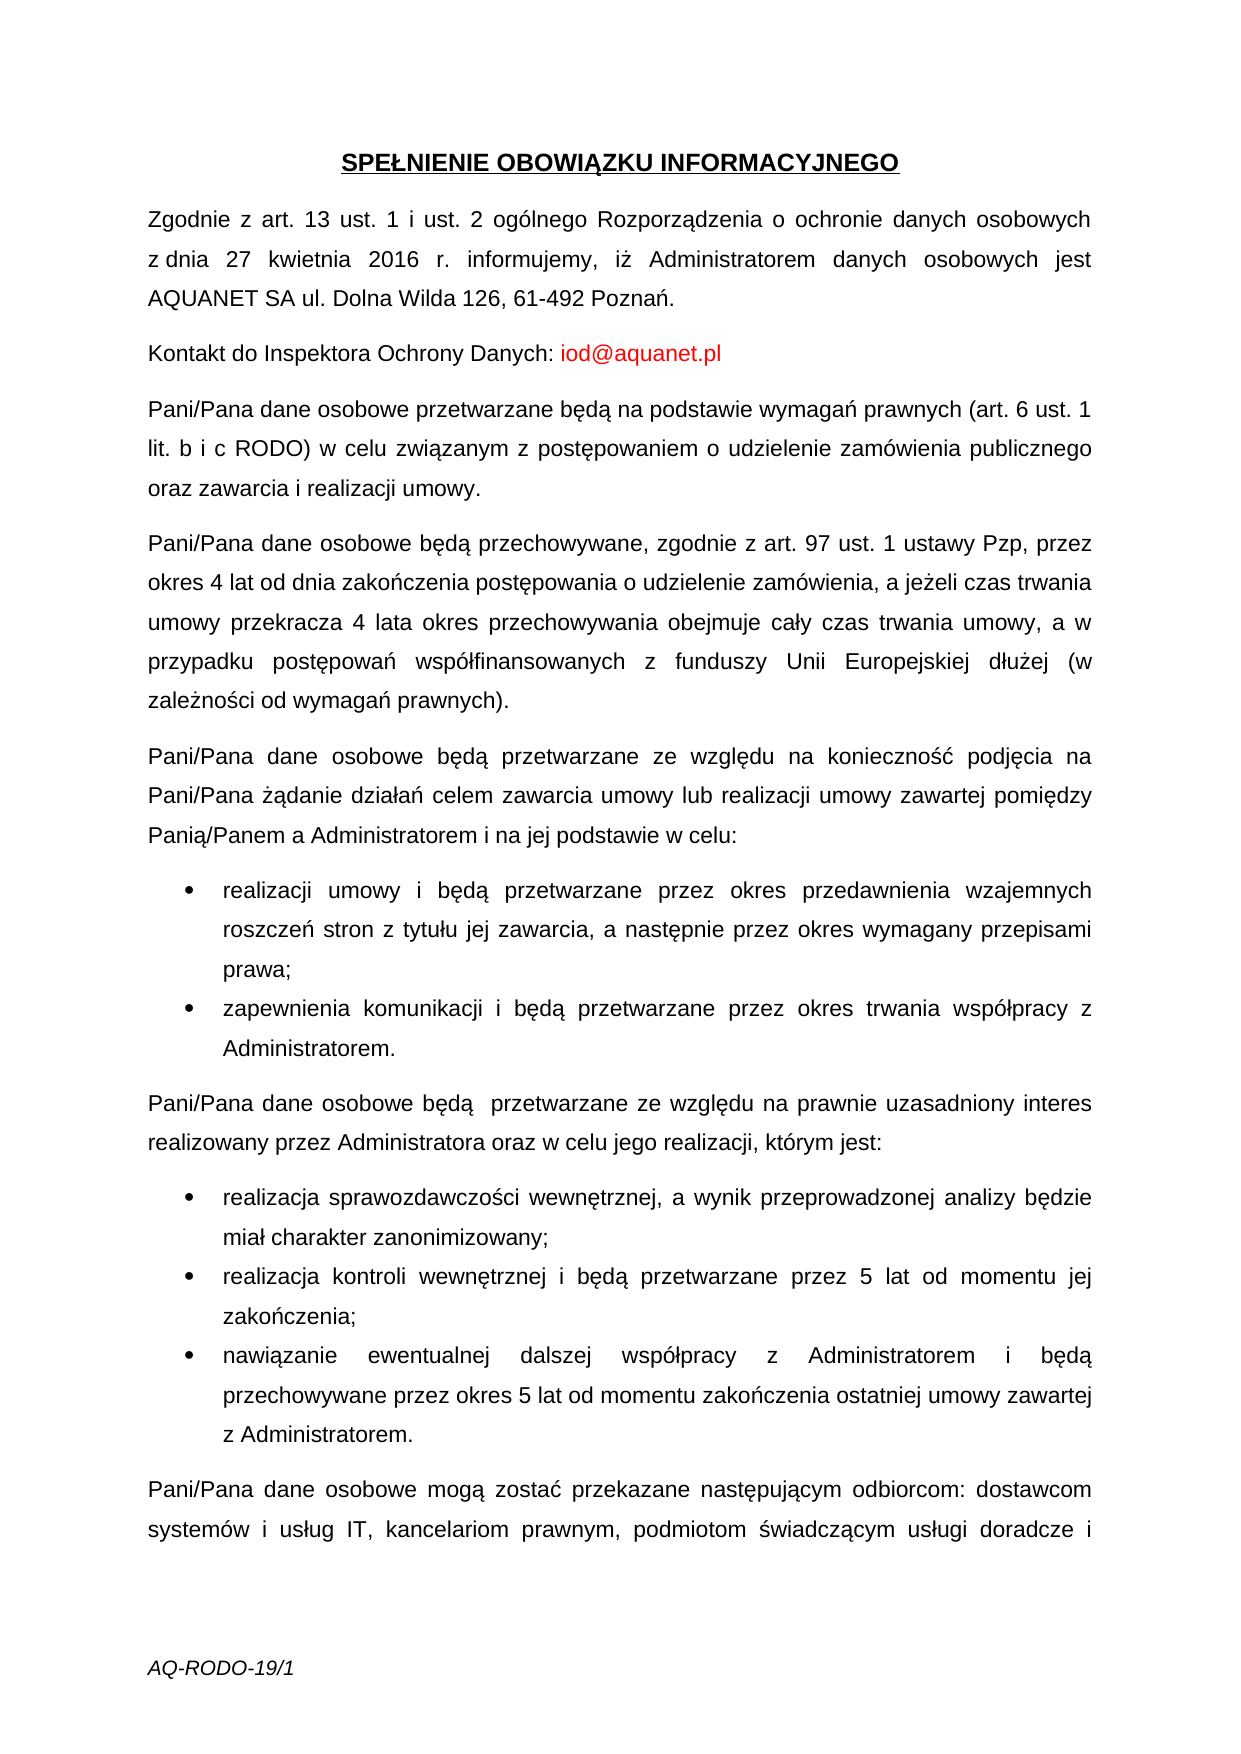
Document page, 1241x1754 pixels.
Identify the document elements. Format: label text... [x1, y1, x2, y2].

text Zgodnie z art. 13 ust. 1 i ust. 2 ogólnego Rozporządzenia o ochronie danych osobowych z dnia 27 kwietnia 2016 r. informujemy, iż Administratorem danych osobowych jest AQUANET SA ul. Dolna Wilda 126, 61-492 Poznań. [148, 206, 1093, 312]
text SPEŁNIENIE OBOWIĄZKU INFORMACYJNEGO [148, 148, 1093, 176]
list nawiązanie ewentualnej dalszej współpracy z Administratorem i będą przechowywane przez okres 5 lat od momentu zakończenia ostatniej umowy zawartej z Administratorem. [185, 1342, 1093, 1447]
text Kontakt do Inspektora Ochrony Danych: iod@aquanet.pl [148, 340, 1093, 367]
text Pani/Pana dane osobowe będą przechowywane, zgodnie z art. 97 ust. 1 ustawy Pzp, przez okres 4 lat od dnia zakończenia postępowania o udzielenie zamówienia, a jeżeli czas trwania umowy przekracza 4 lata okres przechowywania obejmuje cały czas trwania umowy, a w przypadku postępowań współfinansowanych z funduszy Unii Europejskiej dłużej (w zależności od wymagań prawnych). [148, 529, 1093, 714]
text Pani/Pana dane osobowe będą przetwarzane ze względu na konieczność podjęcia na Pani/Pana żądanie działań celem zawarcia umowy lub realizacji umowy zawartej pomiędzy Panią/Panem a Administratorem i na jej podstawie w celu: [148, 743, 1093, 848]
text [148, 1476, 1093, 1542]
list realizacja sprawozdawczości wewnętrznej, a wynik przeprowadzonej analizy będzie miał charakter zanonimizowany; [185, 1184, 1093, 1250]
list zapewnienia komunikacji i będą przetwarzane przez okres trwania współpracy z Administratorem. [185, 995, 1093, 1061]
list realizacja kontroli wewnętrznej i będą przetwarzane przez 5 lat od momentu jej zakończenia; [185, 1263, 1093, 1329]
text Pani/Pana dane osobowe będą przetwarzane ze względu na prawnie uzasadniony interes realizowany przez Administratora oraz w celu jego realizacji, którym jest: [148, 1090, 1093, 1156]
text Pani/Pana dane osobowe przetwarzane będą na podstawie wymagań prawnych (art. 6 ust. 1 lit. b i c RODO) w celu związanym z postępowaniem o udzielenie zamówienia publicznego oraz zawarcia i realizacji umowy. [148, 396, 1093, 501]
list realizacji umowy i będą przetwarzane przez okres przedawnienia wzajemnych roszczeń stron z tytułu jej zawarcia, a następnie przez okres wymagany przepisami prawa; [185, 877, 1093, 982]
